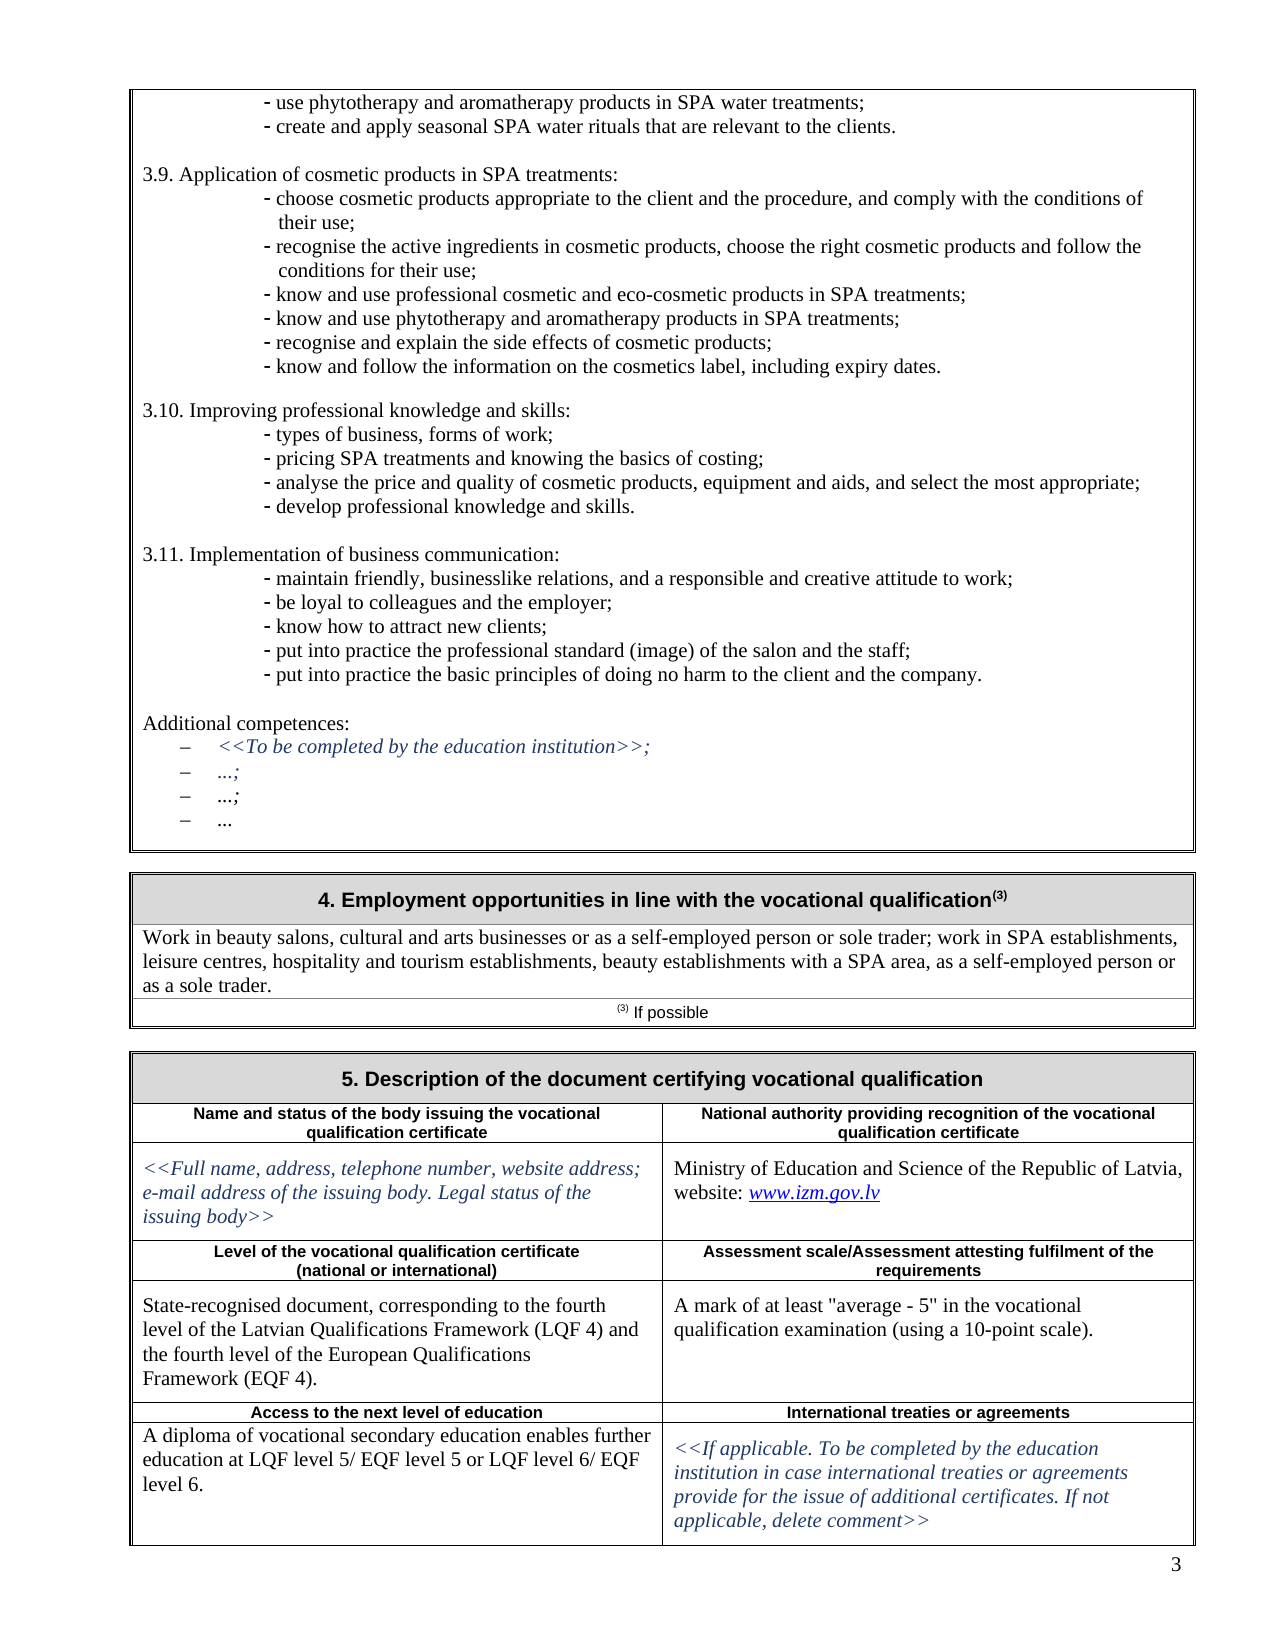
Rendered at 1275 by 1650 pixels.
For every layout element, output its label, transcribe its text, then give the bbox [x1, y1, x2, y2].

table_cell (3) If possible [133, 999, 1193, 1026]
table_cell <<If applicable. To be completed by the education institution in case international treaties or agreements provide for the issue of additional certificates. If not applicable, delete comment>> [663, 1423, 1193, 1544]
table_cell State-recognised document, corresponding to the fourth level of the Latvian Qualifications Framework (LQF 4) and the fourth level of the European Qualifications Framework (EQF 4). [133, 1281, 662, 1402]
table_cell Access to the next level of education [133, 1403, 662, 1422]
table_cell International treaties or agreements [663, 1403, 1193, 1422]
table_cell A mark of at least "average - 5" in the vocational qualification examination (using a 10-point scale). [663, 1281, 1193, 1402]
table_cell National authority providing recognition of the vocational qualification certificate [663, 1104, 1193, 1142]
table_cell A diploma of vocational secondary education enables further education at LQF level 5/ EQF level 5 or LQF level 6/ EQF level 6. [133, 1423, 662, 1544]
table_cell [133, 90, 1193, 850]
table_cell Name and status of the body issuing the vocational qualification certificate [133, 1104, 662, 1142]
table_cell Work in beauty salons, cultural and arts businesses or as a self-employed person or sole trader; work in SPA establishments, leisure centres, hospitality and tourism establishments, beauty establishments with a SPA area, as a self-employed person or as a sole trader. [133, 925, 1193, 997]
table_cell Level of the vocational qualification certificate (national or international) [133, 1241, 662, 1280]
table_header 5. Description of the document certifying vocational qualification [133, 1054, 1193, 1103]
table_cell Assessment scale/Assessment attesting fulfilment of the requirements [663, 1241, 1193, 1280]
table_cell Ministry of Education and Science of the Republic of Latvia, website: www.izm.gov.lv [663, 1143, 1193, 1240]
table_header 4. Employment opportunities in line with the vocational qualification(3) [133, 875, 1193, 924]
table_cell <<Full name, address, telephone number, website address; e-mail address of the issuing body. Legal status of the issuing body>> [133, 1143, 662, 1240]
